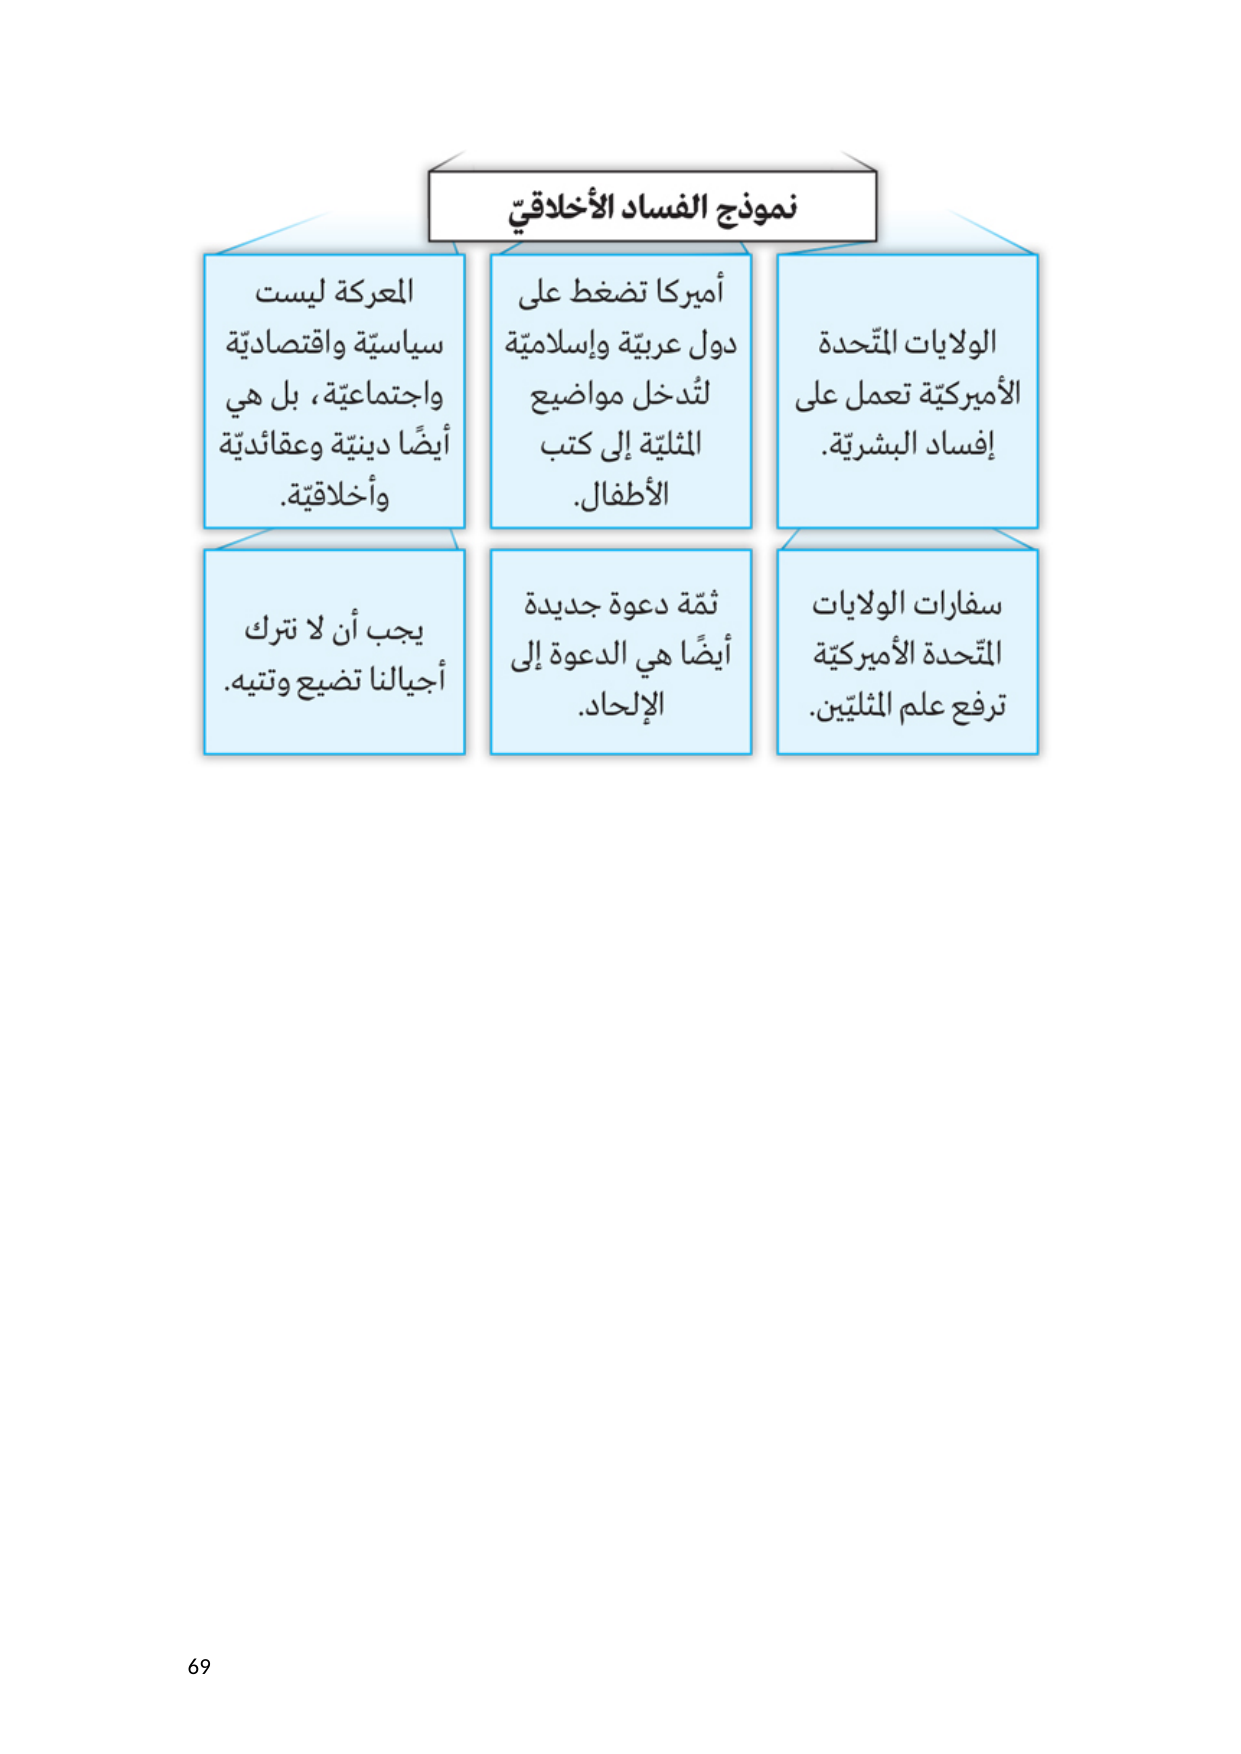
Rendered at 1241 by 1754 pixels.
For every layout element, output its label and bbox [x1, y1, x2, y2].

picture [188, 149, 1053, 769]
